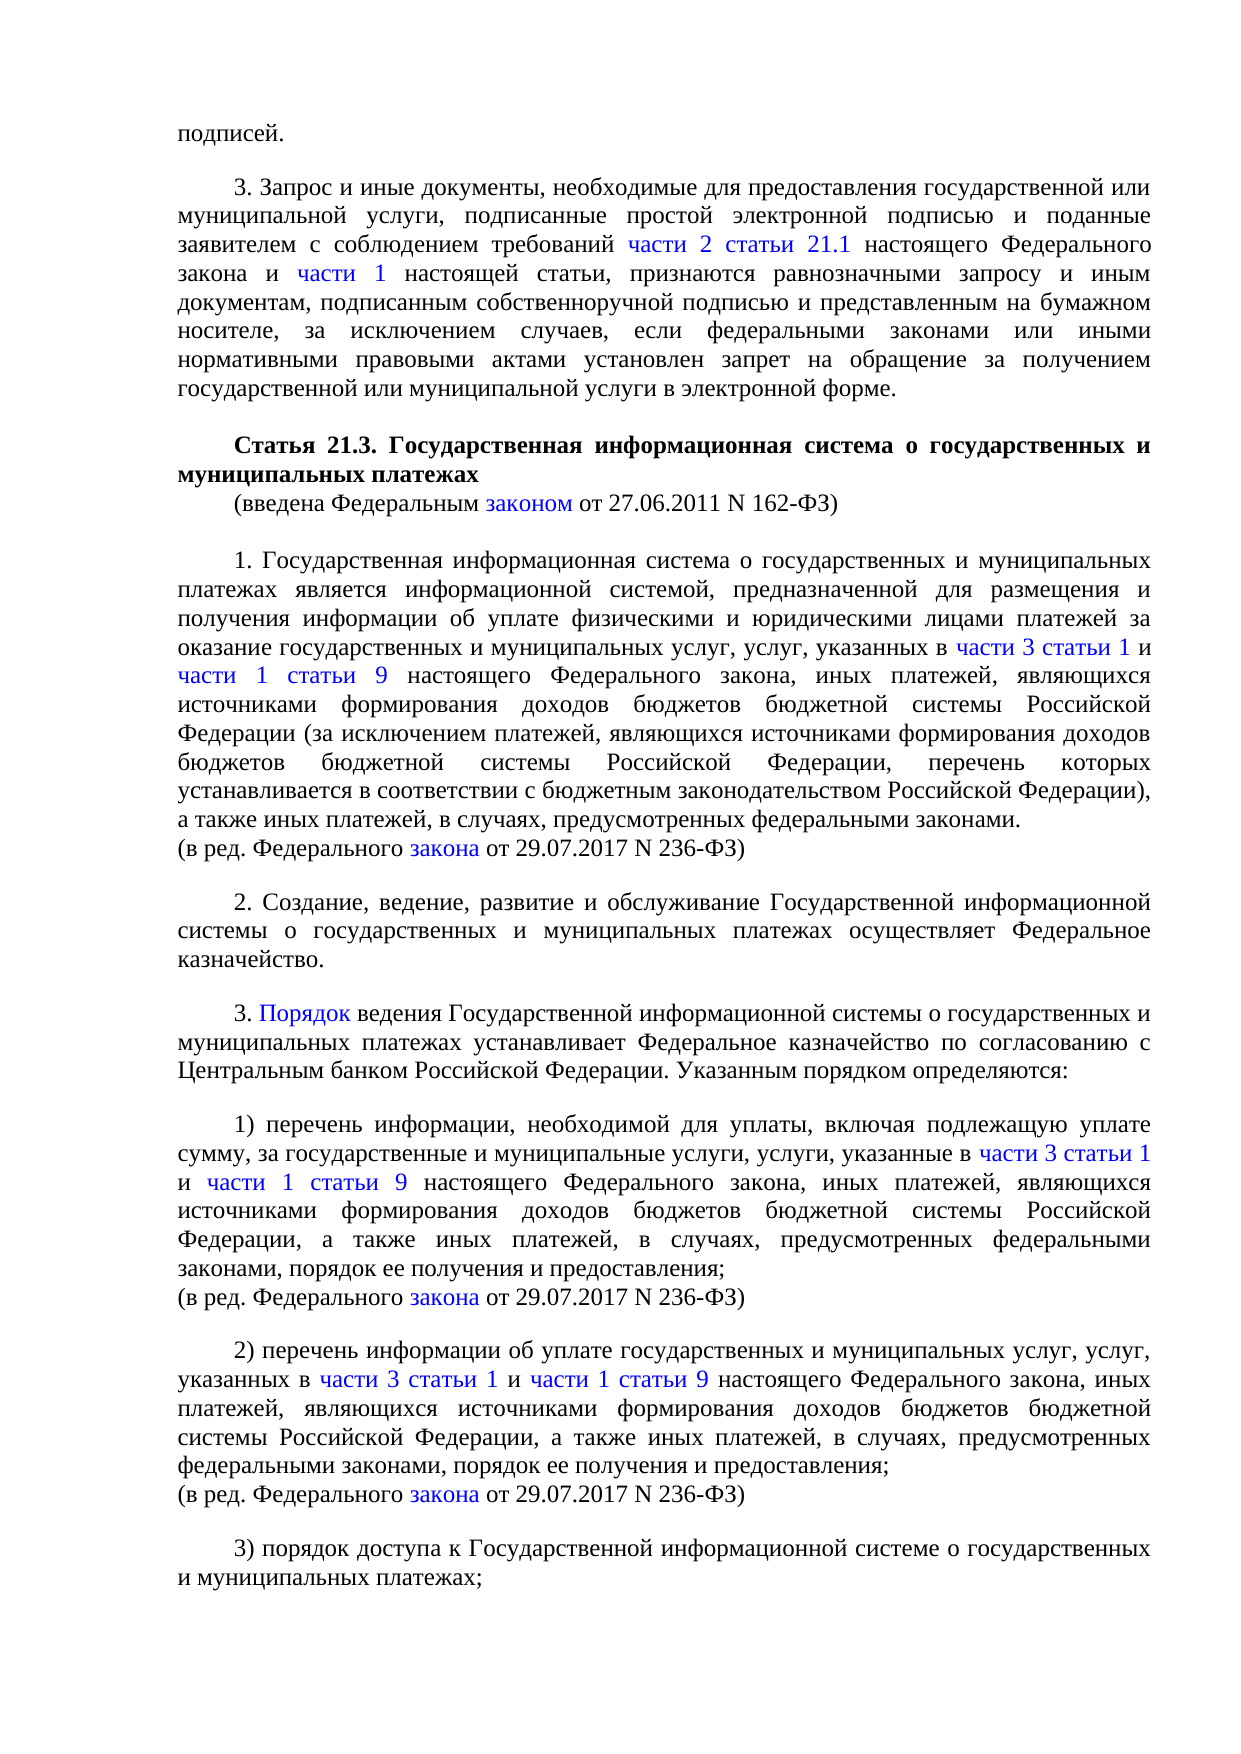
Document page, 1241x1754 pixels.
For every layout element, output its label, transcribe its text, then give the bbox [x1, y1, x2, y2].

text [177, 118, 1152, 147]
text (в ред. Федерального закона от 29.07.2017 N 236-ФЗ) [177, 1282, 1152, 1311]
text (введена Федеральным законом от 27.06.2011 N 162-ФЗ) [177, 488, 1152, 517]
title Статья 21.3. Государственная информационная система о государственных и муниципальных платежах [177, 431, 1152, 488]
text 3. Порядок ведения Государственной информационной системы о государственных и муниципальных платежах устанавливает Федеральное казначейство по согласованию с Центральным банком Российской Федерации. Указанным порядком определяются: [177, 998, 1152, 1084]
text 3) порядок доступа к Государственной информационной системе о государственных и муниципальных платежах; [177, 1533, 1152, 1591]
text (в ред. Федерального закона от 29.07.2017 N 236-ФЗ) [177, 833, 1152, 862]
text (в ред. Федерального закона от 29.07.2017 N 236-ФЗ) [177, 1479, 1152, 1508]
text 2) перечень информации об уплате государственных и муниципальных услуг, услуг, указанных в части 3 статьи 1 и части 1 статьи 9 настоящего Федерального закона, иных платежей, являющихся источниками формирования доходов бюджетов бюджетной системы Российской Федерации, а также иных платежей, в случаях, предусмотренных федеральными законами, порядок ее получения и предоставления; [177, 1336, 1152, 1479]
text 2. Создание, ведение, развитие и обслуживание Государственной информационной системы о государственных и муниципальных платежах осуществляет Федеральное казначейство. [177, 887, 1152, 973]
text 1. Государственная информационная система о государственных и муниципальных платежах является информационной системой, предназначенной для размещения и получения информации об уплате физическими и юридическими лицами платежей за оказание государственных и муниципальных услуг, услуг, указанных в части 3 статьи 1 и части 1 статьи 9 настоящего Федерального закона, иных платежей, являющихся источниками формирования доходов бюджетов бюджетной системы Российской Федерации (за исключением платежей, являющихся источниками формирования доходов бюджетов бюджетной системы Российской Федерации, перечень которых устанавливается в соответствии с бюджетным законодательством Российской Федерации), а также иных платежей, в случаях, предусмотренных федеральными законами. [177, 546, 1152, 833]
text 3. Запрос и иные документы, необходимые для предоставления государственной или муниципальной услуги, подписанные простой электронной подписью и поданные заявителем с соблюдением требований части 2 статьи 21.1 настоящего Федерального закона и части 1 настоящей статьи, признаются равнозначными запросу и иным документам, подписанным собственноручной подписью и представленным на бумажном носителе, за исключением случаев, если федеральными законами или иными нормативными правовыми актами установлен запрет на обращение за получением государственной или муниципальной услуги в электронной форме. [177, 172, 1152, 402]
text 1) перечень информации, необходимой для уплаты, включая подлежащую уплате сумму, за государственные и муниципальные услуги, услуги, указанные в части 3 статьи 1 и части 1 статьи 9 настоящего Федерального закона, иных платежей, являющихся источниками формирования доходов бюджетов бюджетной системы Российской Федерации, а также иных платежей, в случаях, предусмотренных федеральными законами, порядок ее получения и предоставления; [177, 1109, 1152, 1282]
